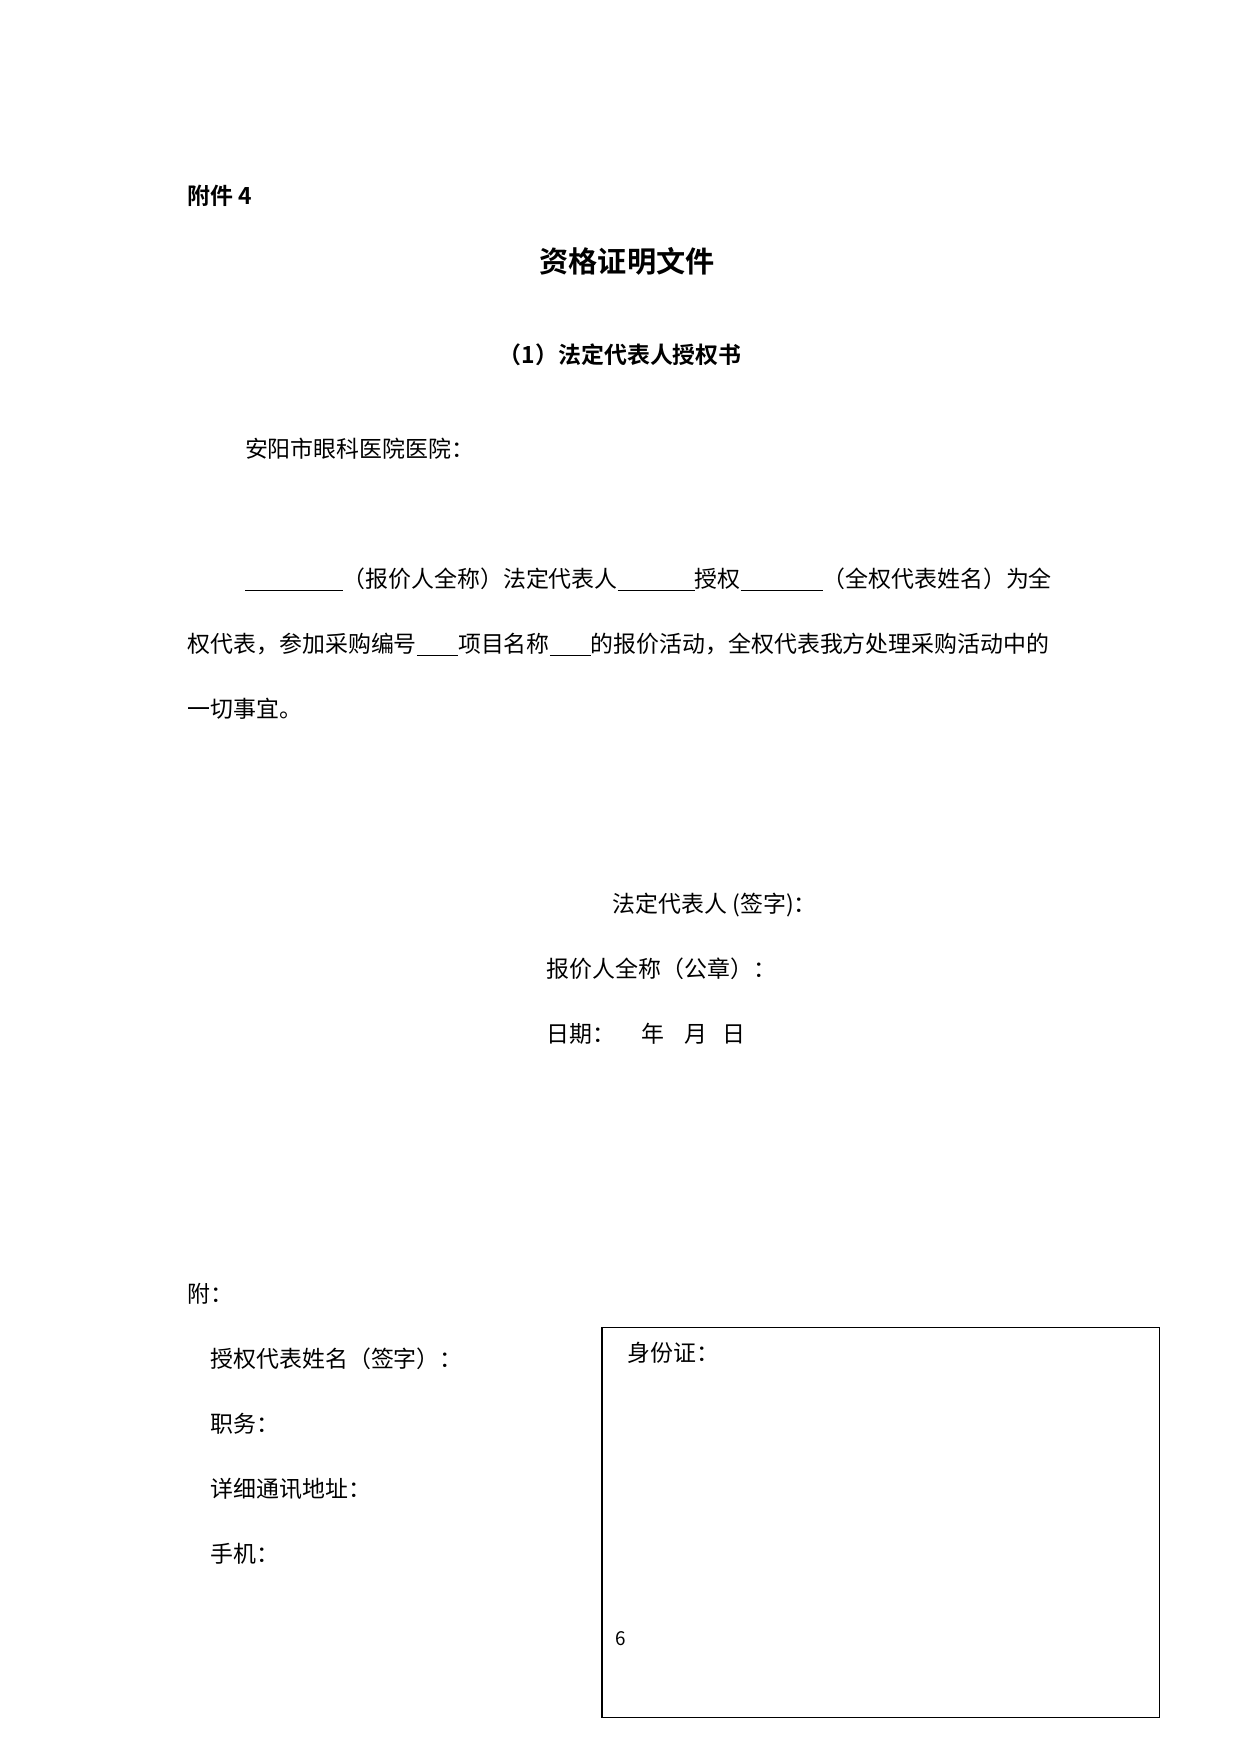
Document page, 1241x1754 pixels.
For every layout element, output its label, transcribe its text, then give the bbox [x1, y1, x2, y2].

text 资格证明文件 [187, 227, 1053, 292]
text 附件4 [187, 162, 1053, 227]
text 安阳市眼科医院医院： [187, 415, 1053, 480]
text （1）法定代表人授权书 [187, 321, 1053, 386]
text 手机： [187, 1520, 601, 1585]
text 详细通讯地址： [187, 1455, 601, 1520]
text 报价人全称（公章）： [187, 935, 1053, 1000]
text （报价人全称）法定代表人 授权 （全权代表姓名）为全权代表，参加采购编号 项目名称 的报价活动，全权代表我方处理采购活动中的一切事宜。 [187, 545, 1053, 740]
text 职务： [187, 1390, 601, 1455]
text 日期： 年 月 日 [187, 1000, 1053, 1065]
text 附： [187, 1260, 1053, 1325]
text 法定代表人 (签字)： [187, 870, 1053, 935]
text 授权代表姓名（签字）： [187, 1325, 1053, 1390]
